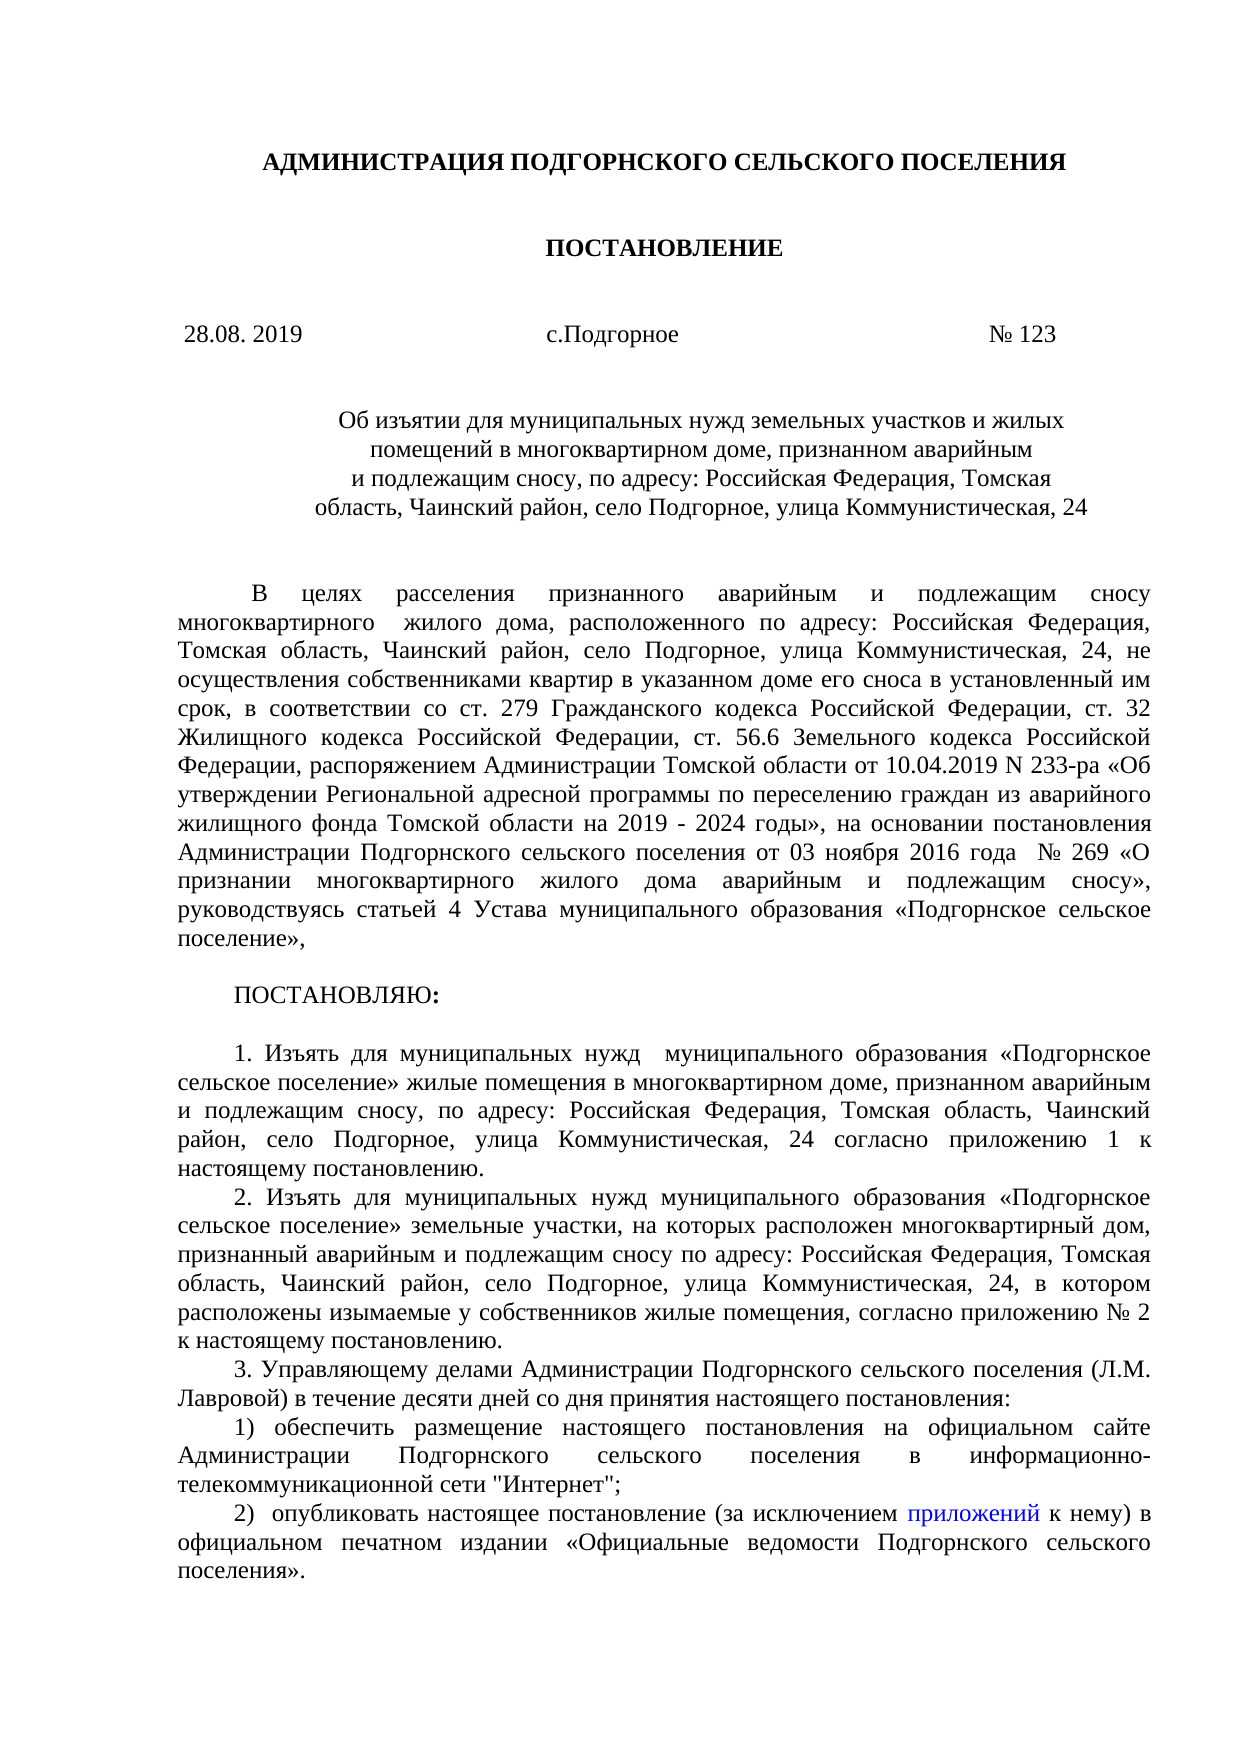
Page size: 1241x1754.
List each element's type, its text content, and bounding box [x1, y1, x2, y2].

title 28.08. 2019 с.Подгорное № 123 [177, 319, 1152, 348]
text Об изъятии для муниципальных нужд земельных участков и жилых [177, 406, 1152, 434]
text В целях расселения признанного аварийным и подлежащим сносу многоквартирного жилого дома, расположенного по адресу: Российская Федерация, Томская область, Чаинский район, село Подгорное, улица Коммунистическая, 24, не осуществления собственниками квартир в указанном доме его сноса в установленный им срок, в соответствии со ст. 279 Гражданского кодекса Российской Федерации, ст. 32 Жилищного кодекса Российской Федерации, ст. 56.6 Земельного кодекса Российской Федерации, распоряжением Администрации Томской области от 10.04.2019 N 233-ра «Об утверждении Региональной адресной программы по переселению граждан из аварийного жилищного фонда Томской области на 2019 - 2024 годы», на основании постановления Администрации Подгорнского сельского поселения от 03 ноября 2016 года № 269 «О признании многоквартирного жилого дома аварийным и подлежащим сносу», руководствуясь статьей 4 Устава муниципального образования «Подгорнское сельское поселение», [177, 578, 1152, 952]
text 2. Изъять для муниципальных нужд муниципального образования «Подгорнское сельское поселение» земельные участки, на которых расположен многоквартирный дом, признанный аварийным и подлежащим сносу по адресу: Российская Федерация, Томская область, Чаинский район, село Подгорное, улица Коммунистическая, 24, в котором расположены изымаемые у собственников жилые помещения, согласно приложению № 2 к настоящему постановлению. [177, 1182, 1152, 1354]
text 1) обеспечить размещение настоящего постановления на официальном сайте Администрации Подгорнского сельского поселения в информационно-телекоммуникационной сети "Интернет"; [177, 1412, 1152, 1498]
title ПОСТАНОВЛЯЮ: [177, 981, 1152, 1009]
text и подлежащим сносу, по адресу: Российская Федерация, Томская [177, 463, 1152, 492]
text 2) опубликовать настоящее постановление (за исключением приложений к нему) в официальном печатном издании «Официальные ведомости Подгорнского сельского поселения». [177, 1498, 1152, 1584]
text 3. Управляющему делами Администрации Подгорнского сельского поселения (Л.М. Лавровой) в течение десяти дней со дня принятия настоящего постановления: [177, 1354, 1152, 1412]
title АДМИНИСТРАЦИЯ ПОДГОРНСКОГО СЕЛЬСКОГО ПОСЕЛЕНИЯ [177, 147, 1152, 176]
title ПОСТАНОВЛЕНИЕ [177, 233, 1152, 262]
text помещений в многоквартирном доме, признанном аварийным [177, 434, 1152, 463]
text 1. Изъять для муниципальных нужд муниципального образования «Подгорнское сельское поселение» жилые помещения в многоквартирном доме, признанном аварийным и подлежащим сносу, по адресу: Российская Федерация, Томская область, Чаинский район, село Подгорное, улица Коммунистическая, 24 согласно приложению 1 к настоящему постановлению. [177, 1038, 1152, 1182]
text область, Чаинский район, село Подгорное, улица Коммунистическая, 24 [177, 492, 1152, 521]
